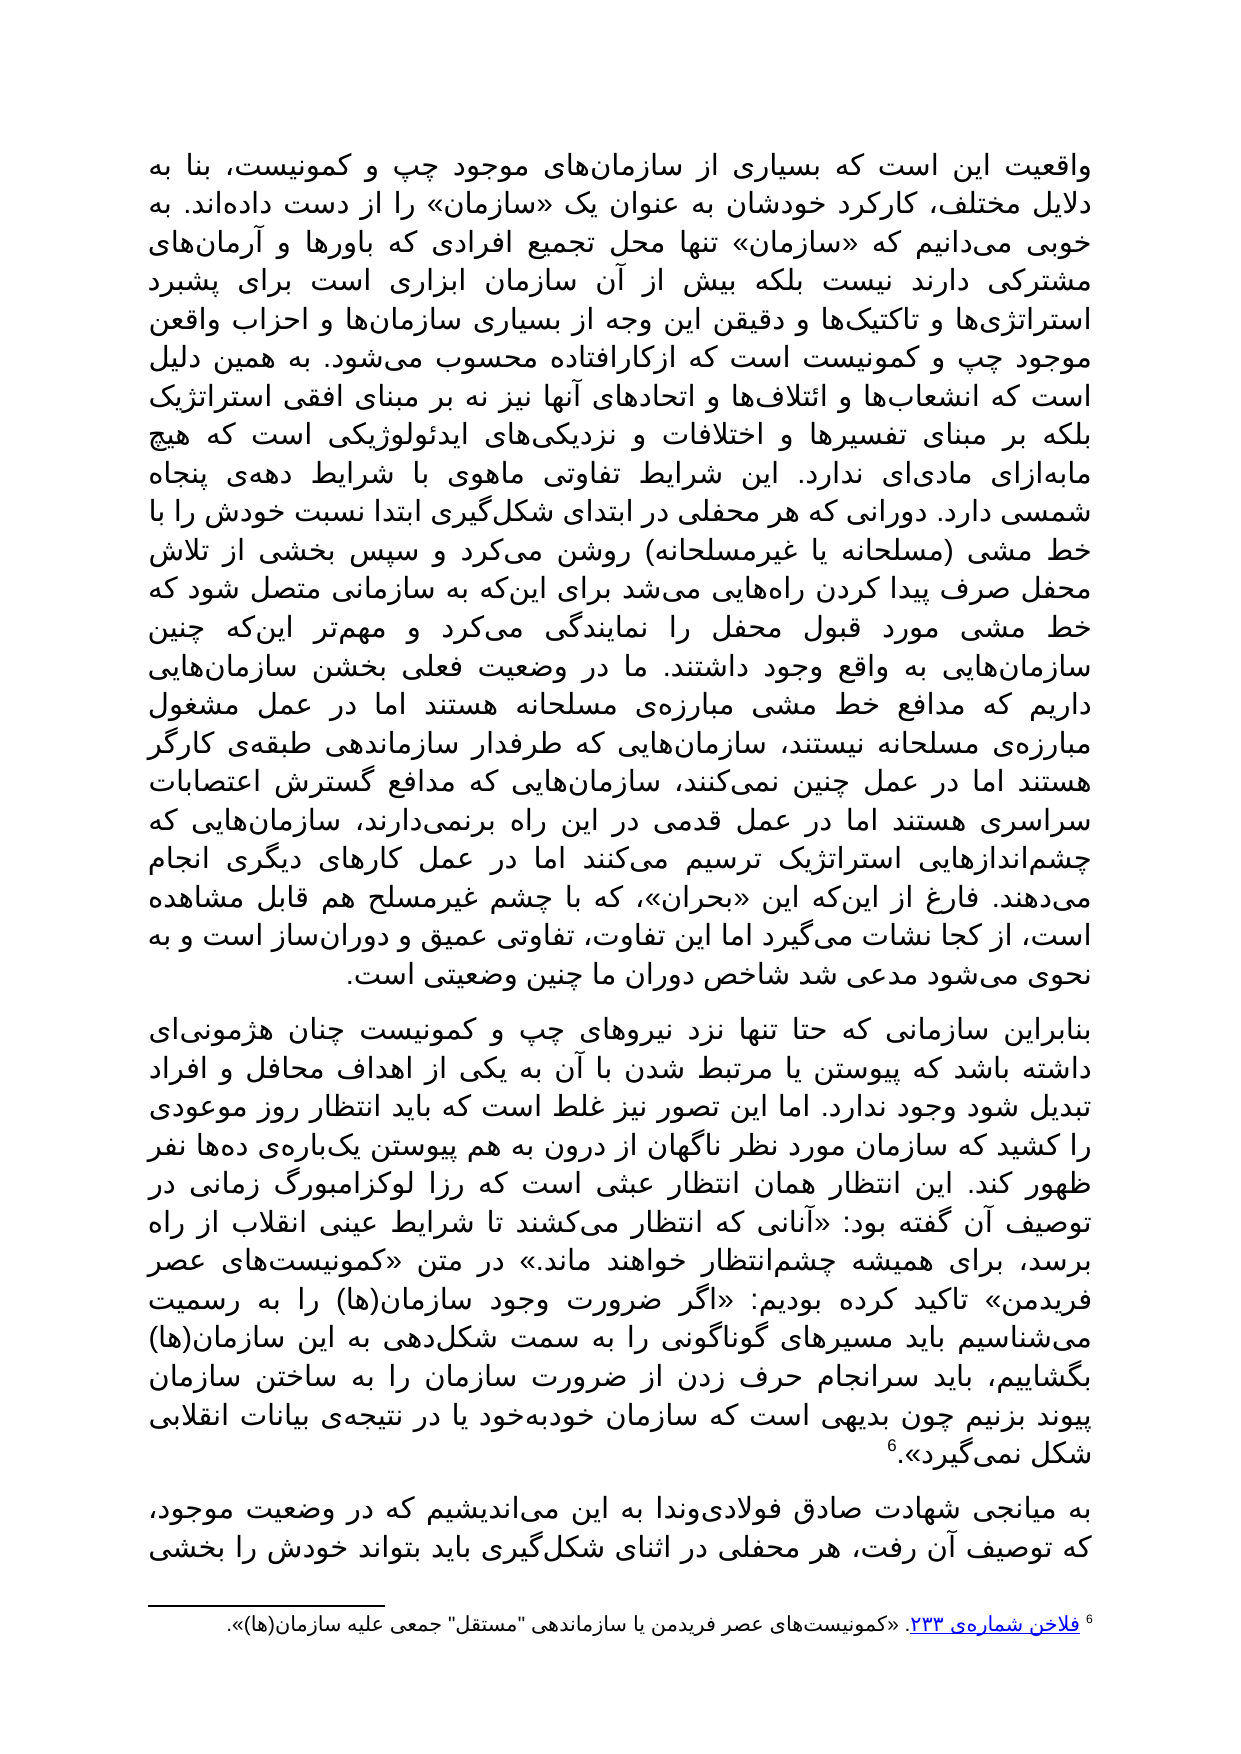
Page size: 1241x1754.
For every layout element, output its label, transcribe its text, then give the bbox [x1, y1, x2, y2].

text بنابراین سازمانی که حتا تنها نزد نیروهای چپ و کمونیست چنان هژمونی‌ای داشته باشد که پیوستن یا مرتبط شدن با آن به یکی از اهداف محافل و افراد تبدیل شود وجود ندارد. اما این تصور نیز غلط است که باید انتظار روز موعودی را کشید که سازمان مورد نظر ناگهان از درون به هم پیوستن یک‌باره‌ی ده‌ها نفر ظهور کند. این انتظار همان انتظار عبثی است که رزا لوکزامبورگ زمانی در توصیف آن گفته بود: «آنانی که انتظار می‌کشند تا شرایط عینی انقلاب از راه برسد، برای همیشه چشم‌انتظار خواهند ماند.» در متن «کمونیست‌های عصر فریدمن» تاکید کرده بودیم: «اگر ضرورت وجود سازمان(ها) را به رسمیت می‌شناسیم باید مسیرهای گوناگونی را به سمت شکل‌دهی به این سازمان(ها) بگشاییم، باید سرانجام حرف زدن از ضرورت سازمان را به ساختن سازمان پیوند بزنیم چون بدیهی است که سازمان خودبه‌خود یا در نتیجه‌ی بیانات انقلابی شکل نمی‌گیرد». [148, 1012, 1093, 1321]
text واقعیت این است که بسیاری از سازمان‌های موجود چپ و کمونیست، بنا به دلایل مختلف، کارکرد خودشان به عنوان یک «سازمان» را از دست داده‌اند. به خوبی می‌دانیم که «سازمان» تنها محل تجمیع افرادی که باورها و آرمان‌های مشترکی دارند نیست بلکه بیش از آن سازمان ابزاری است برای پشبرد استراتژی‌ها و تاکتیک‌ها و دقیقن این وجه از بسیاری سازمان‌ها و احزاب واقعن موجود چپ و کمونیست است که ازکارافتاده محسوب می‌شود. به همین دلیل است که انشعاب‌ها و ائتلاف‌ها و اتحادهای آنها نیز نه بر مبنای افقی استراتژیک بلکه بر مبنای تفسیرها و اختلافات و نزدیکی‌های ایدئولوژیکی است که هیچ مابه‌ازای مادی‌ای ندارد. این شرایط تفاوتی ماهوی با شرایط دهه‌ی پنجاه شمسی دارد. دورانی که هر محفلی در ابتدای شکل‌گیری ابتدا نسبت خودش را با خط مشی (مسلحانه یا غیرمسلحانه) روشن می‌کرد و سپس بخشی از تلاش محفل صرف پیدا کردن راه‌هایی می‌شد برای این‌که به سازمانی متصل شود که خط مشی مورد قبول محفل را نمایندگی می‌کرد و مهم‌تر این‌که چنین سازمان‌هایی به واقع وجود داشتند. ما در وضعیت فعلی بخشن سازمان‌هایی داریم که مدافع خط مشی مبارزه‌ی مسلحانه هستند اما در عمل مشغول مبارزه‌ی مسلحانه نیستند، سازمان‌هایی که طرفدار سازماندهی طبقه‌ی کارگر هستند اما در عمل چنین نمی‌کنند، سازمان‌هایی که مدافع گسترش اعتصابات سراسری هستند اما در عمل قدمی در این راه برنمی‌دارند، سازمان‌هایی که چشم‌اندازهایی استراتژیک ترسیم می‌کنند اما در عمل کارهای دیگری انجام می‌دهند. فارغ از این‌که این «بحران»، که با چشم غیرمسلح هم قابل مشاهده است، از کجا نشات می‌گیرد اما این تفاوت، تفاوتی عمیق و دوران‌ساز است و به نحوی می‌شود مدعی شد شاخص دوران ما چنین وضعیتی است. [148, 148, 1093, 991]
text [148, 1491, 1093, 1563]
